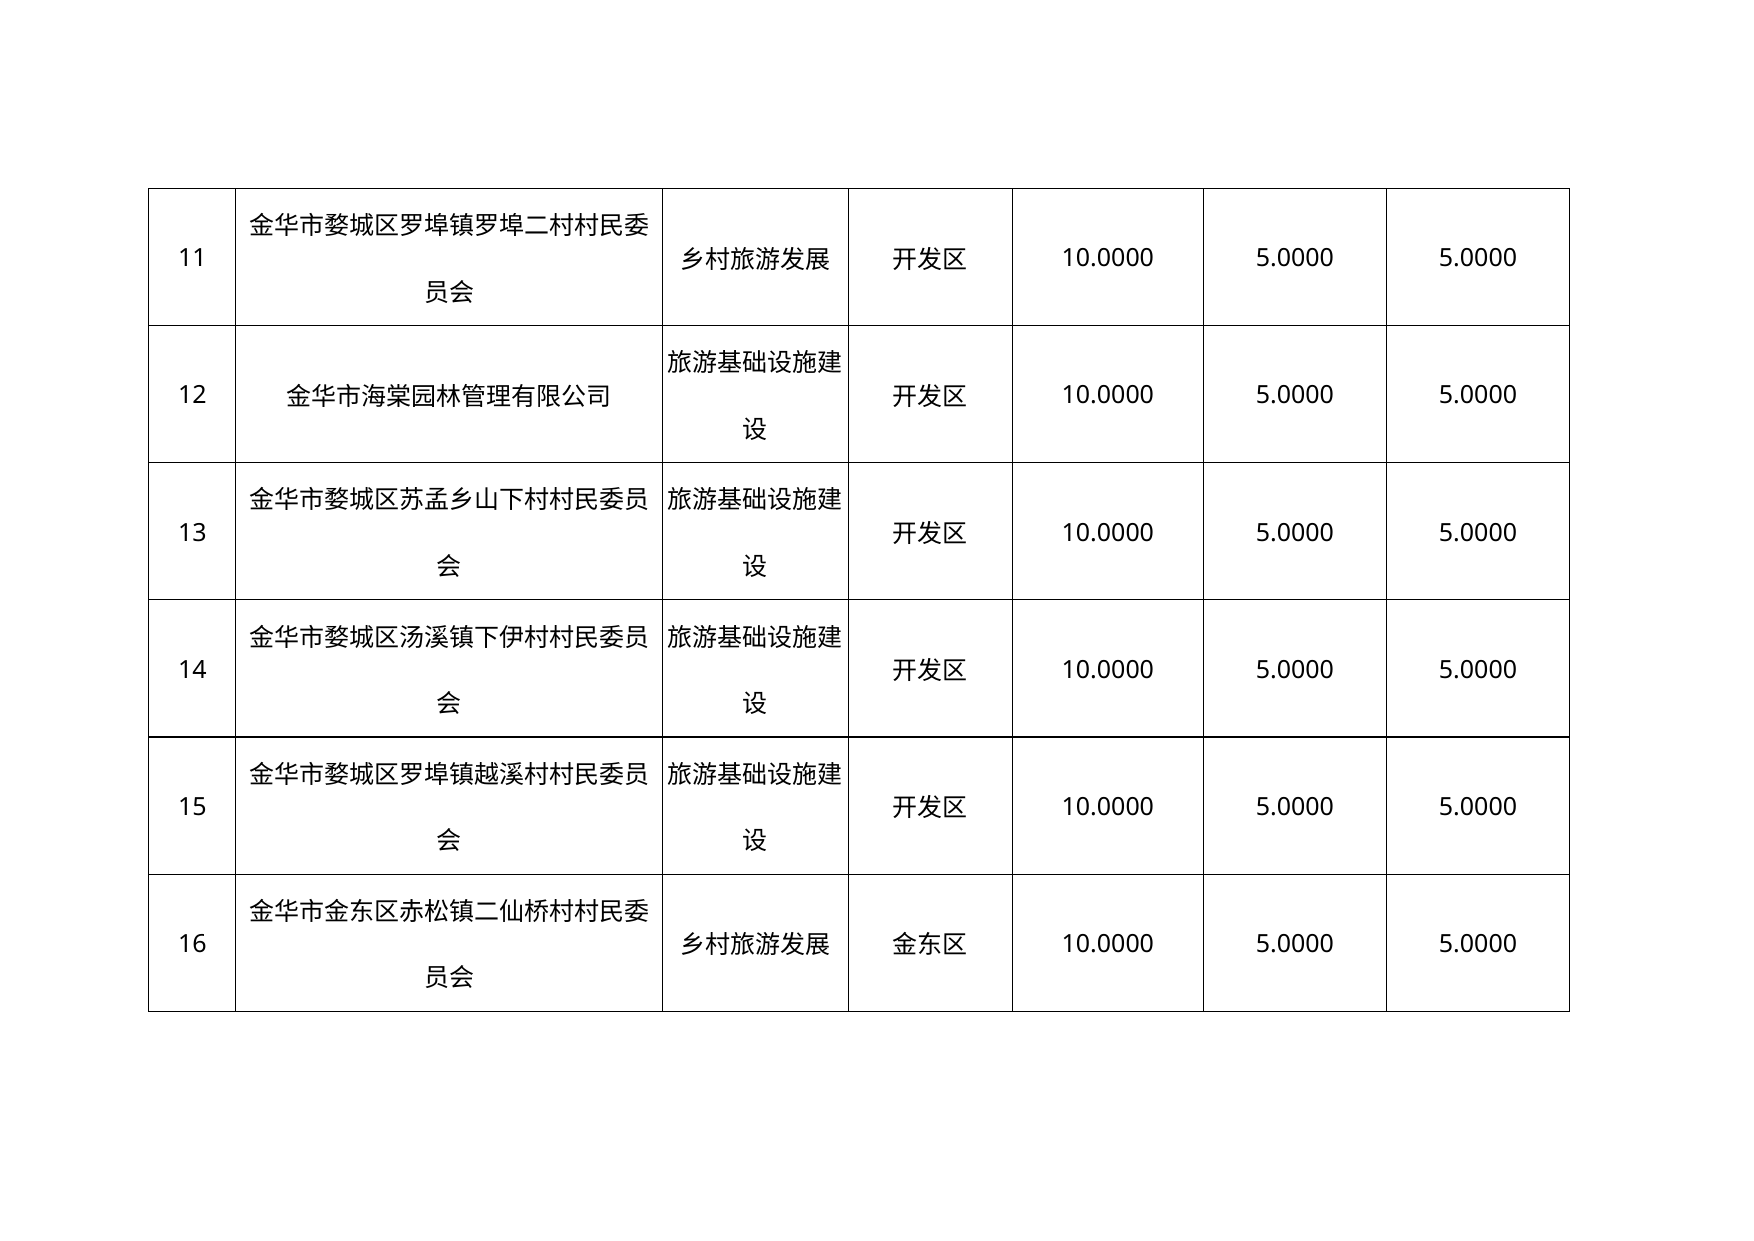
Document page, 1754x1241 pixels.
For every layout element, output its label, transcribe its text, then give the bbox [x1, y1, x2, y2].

table_cell 5.0000 [1204, 463, 1386, 599]
table_cell 乡村旅游发展 [663, 875, 848, 1011]
table_cell 金华市婺城区苏孟乡山下村村民委员会 [236, 463, 662, 599]
table_cell 旅游基础设施建设 [663, 463, 848, 599]
table_cell 金华市婺城区汤溪镇下伊村村民委员会 [236, 600, 662, 736]
table_cell 10.0000 [1013, 600, 1203, 736]
table_cell 5.0000 [1204, 875, 1386, 1011]
table_cell 5.0000 [1204, 326, 1386, 462]
table_cell 金华市金东区赤松镇二仙桥村村民委员会 [236, 875, 662, 1011]
table_cell 5.0000 [1387, 600, 1569, 736]
table_cell 12 [149, 326, 235, 462]
table_cell 5.0000 [1204, 189, 1386, 325]
table_cell 5.0000 [1387, 189, 1569, 325]
table_cell 5.0000 [1204, 738, 1386, 873]
table_cell 旅游基础设施建设 [663, 738, 848, 873]
table_cell 金华市海棠园林管理有限公司 [236, 326, 662, 462]
table_cell 15 [149, 738, 235, 873]
table_cell 16 [149, 875, 235, 1011]
table_cell 5.0000 [1387, 463, 1569, 599]
table_cell 10.0000 [1013, 875, 1203, 1011]
table_cell 旅游基础设施建设 [663, 600, 848, 736]
table_cell 开发区 [849, 326, 1012, 462]
table_cell 11 [149, 189, 235, 325]
table_cell 5.0000 [1204, 600, 1386, 736]
table_cell 10.0000 [1013, 463, 1203, 599]
table_cell 5.0000 [1387, 326, 1569, 462]
table_cell 13 [149, 463, 235, 599]
table_cell 旅游基础设施建设 [663, 326, 848, 462]
table_cell 10.0000 [1013, 326, 1203, 462]
table_cell 开发区 [849, 463, 1012, 599]
table_cell 14 [149, 600, 235, 736]
table_cell 开发区 [849, 189, 1012, 325]
table_cell 金华市婺城区罗埠镇越溪村村民委员会 [236, 738, 662, 873]
table_cell 10.0000 [1013, 738, 1203, 873]
table_cell 5.0000 [1387, 738, 1569, 873]
table_cell 10.0000 [1013, 189, 1203, 325]
table_cell 金华市婺城区罗埠镇罗埠二村村民委员会 [236, 189, 662, 325]
table_cell 开发区 [849, 600, 1012, 736]
table_cell 金东区 [849, 875, 1012, 1011]
table_cell 开发区 [849, 738, 1012, 873]
table_cell 5.0000 [1387, 875, 1569, 1011]
table_cell 乡村旅游发展 [663, 189, 848, 325]
